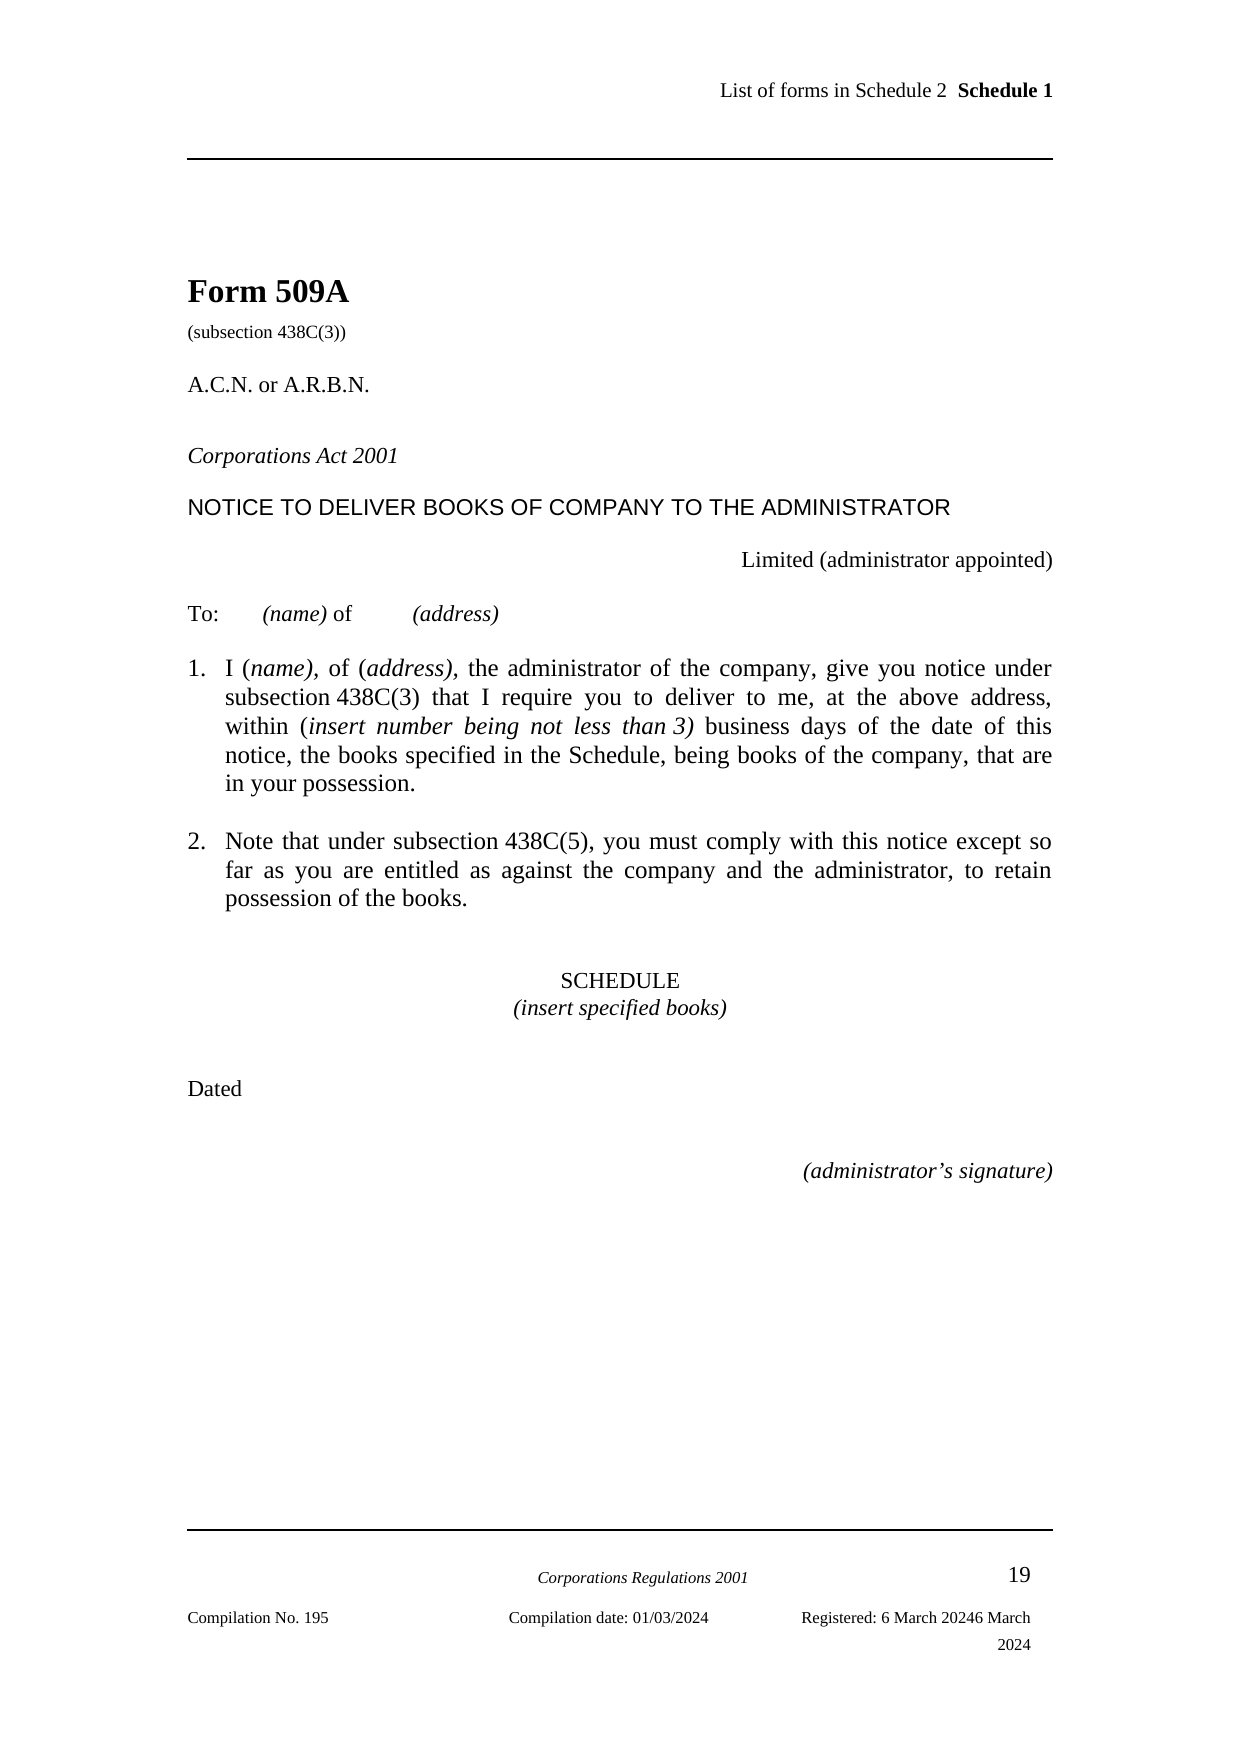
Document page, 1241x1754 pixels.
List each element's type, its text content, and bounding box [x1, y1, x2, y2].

text (insert specified books) [187, 993, 1053, 1021]
text (subsection 438C(3)) [187, 322, 1053, 343]
text SCHEDULE [187, 966, 1053, 993]
text NOTICE TO DELIVER BOOKS OF COMPANY TO THE ADMINISTRATOR [187, 493, 1053, 520]
text Form 509A [187, 271, 1053, 310]
text 1. I (name), of (address), the administrator of the company, give you notice under subsection 438C(3) that I require you to deliver to me, at the above address, within (insert number being not less than 3) business days of the date of this notice, the books specified in the Schedule, being books of the company, that are in your possession. [187, 653, 1053, 797]
text 2. Note that under subsection 438C(5), you must comply with this notice except so far as you are entitled as against the company and the administrator, to retain possession of the books. [187, 826, 1053, 912]
text To: (name) of (address) [187, 599, 1053, 626]
text Dated [187, 1075, 1053, 1102]
text Limited (administrator appointed) [187, 545, 1053, 572]
text Corporations Act 2001 [187, 441, 1053, 468]
text (administrator’s signature) [187, 1156, 1053, 1183]
text A.C.N. or A.R.B.N. [187, 370, 1053, 397]
